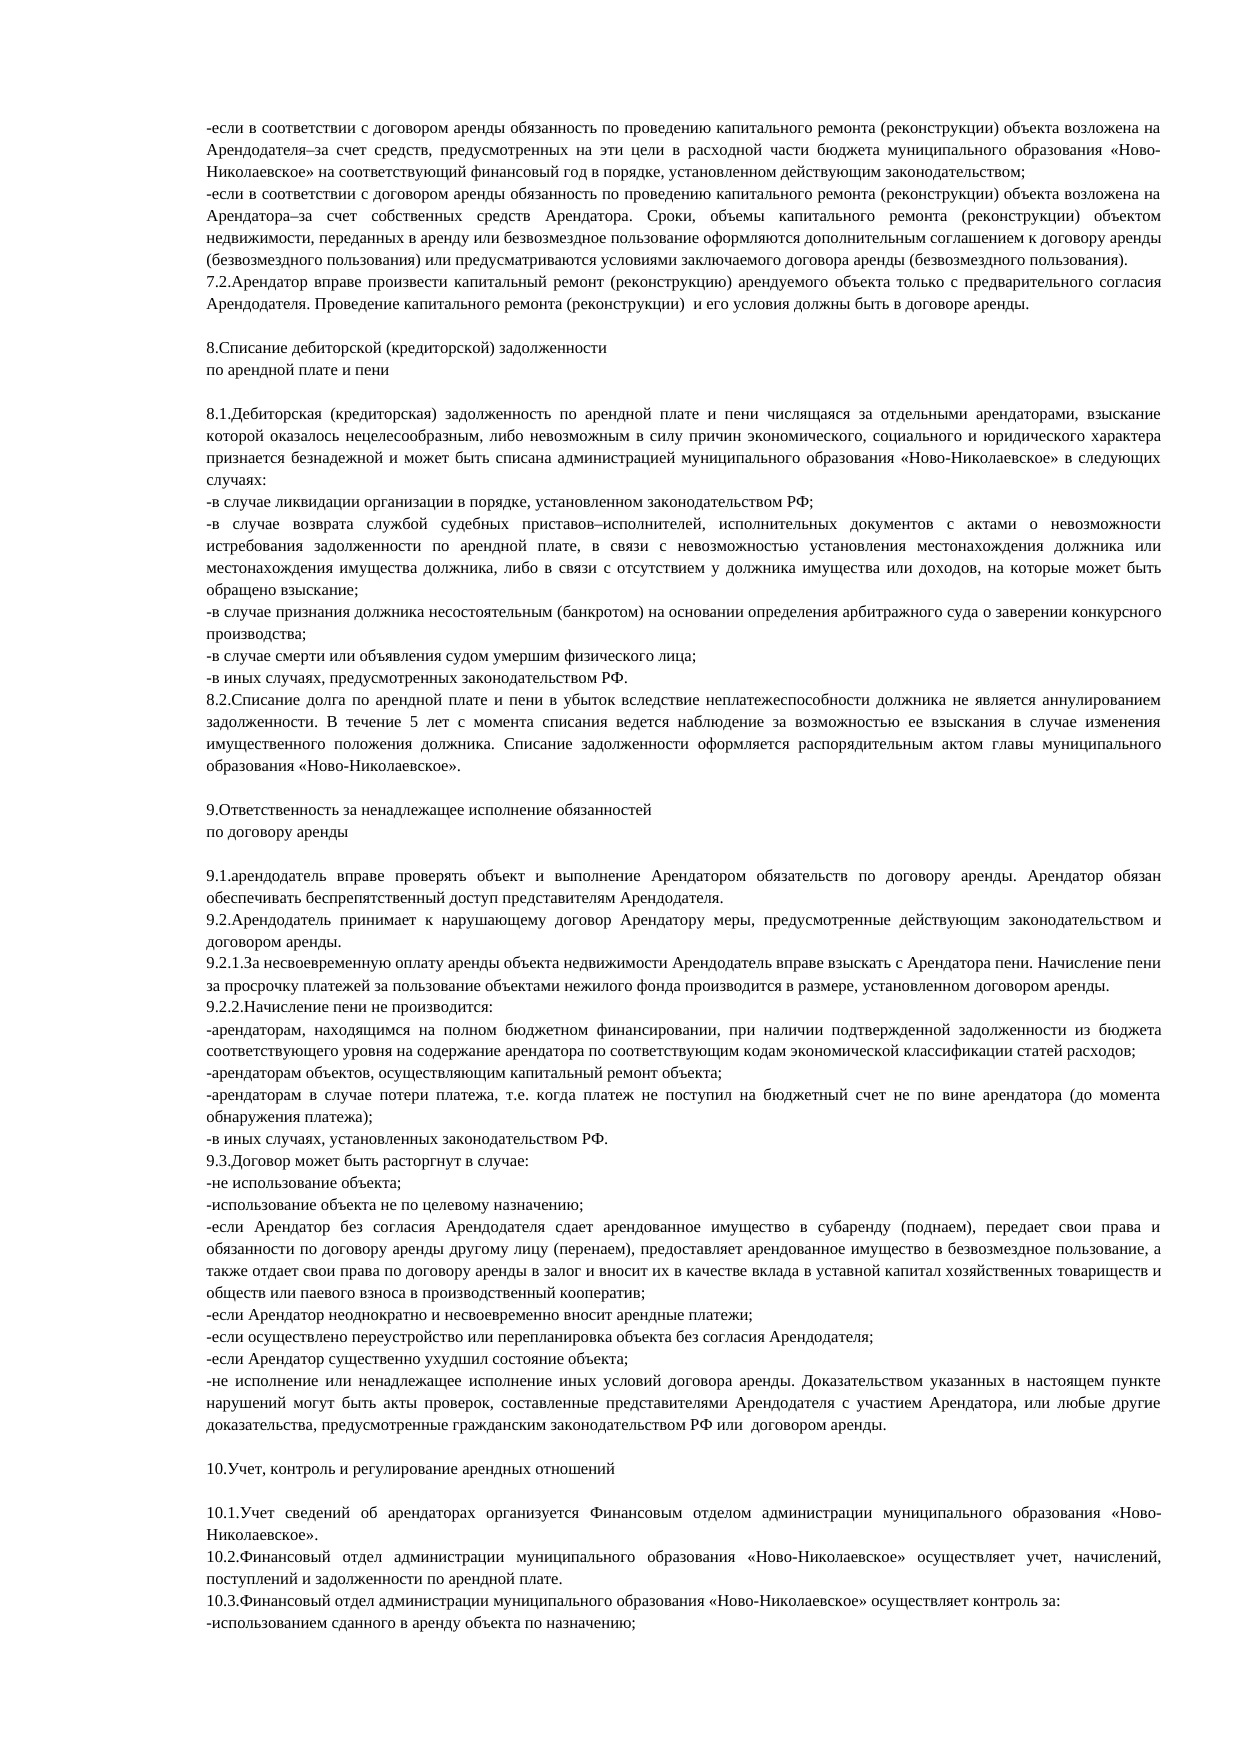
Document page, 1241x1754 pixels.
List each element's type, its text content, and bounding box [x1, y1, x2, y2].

text -использованием сданного в аренду объекта по назначению; [206, 1613, 1162, 1632]
text -если в соответствии с договором аренды обязанность по проведению капитального ремонта (реконструкции) объекта возложена на Арендатора–за счет собственных средств Арендатора. Сроки, объемы капитального ремонта (реконструкции) объектом недвижимости, переданных в аренду или безвозмездное пользование оформляются дополнительным соглашением к договору аренды (безвозмездного пользования) или предусматриваются условиями заключаемого договора аренды (безвозмездного пользования). [206, 184, 1162, 269]
text 10.2.Финансовый отдел администрации муниципального образования «Ново-Николаевское» осуществляет учет, начислений, поступлений и задолженности по арендной плате. [206, 1547, 1162, 1588]
text -арендаторам в случае потери платежа, т.е. когда платеж не поступил на бюджетный счет не по вине арендатора (до момента обнаружения платежа); [206, 1085, 1162, 1126]
text по договору аренды [206, 821, 1162, 841]
text -если в соответствии с договором аренды обязанность по проведению капитального ремонта (реконструкции) объекта возложена на Арендодателя–за счет средств, предусмотренных на эти цели в расходной части бюджета муниципального образования «Ново-Николаевское» на соответствующий финансовый год в порядке, установленном действующим законодательством; [206, 118, 1162, 181]
text -если осуществлено переустройство или перепланировка объекта без согласия Арендодателя; [206, 1327, 1162, 1346]
text -не использование объекта; [206, 1173, 1162, 1192]
text 9.1.арендодатель вправе проверять объект и выполнение Арендатором обязательств по договору аренды. Арендатор обязан обеспечивать беспрепятственный доступ представителям Арендодателя. [206, 865, 1162, 907]
text -если Арендатор неоднократно и несвоевременно вносит арендные платежи; [206, 1305, 1162, 1324]
text -использование объекта не по целевому назначению; [206, 1195, 1162, 1214]
text по арендной плате и пени [206, 360, 1162, 379]
text 9.Ответственность за ненадлежащее исполнение обязанностей [206, 799, 1162, 819]
text 10.1.Учет сведений об арендаторах организуется Финансовым отделом администрации муниципального образования «Ново-Николаевское». [206, 1503, 1162, 1544]
text 8.1.Дебиторская (кредиторская) задолженность по арендной плате и пени числящаяся за отдельными арендаторами, взыскание которой оказалось нецелесообразным, либо невозможным в силу причин экономического, социального и юридического характера признается безнадежной и может быть списана администрацией муниципального образования «Ново-Николаевское» в следующих случаях: [206, 404, 1162, 489]
text 8.2.Списание долга по арендной плате и пени в убыток вследствие неплатежеспособности должника не является аннулированием задолженности. В течение 5 лет с момента списания ведется наблюдение за возможностью ее взыскания в случае изменения имущественного положения должника. Списание задолженности оформляется распорядительным актом главы муниципального образования «Ново-Николаевское». [206, 689, 1162, 775]
text -арендаторам, находящимся на полном бюджетном финансировании, при наличии подтвержденной задолженности из бюджета соответствующего уровня на содержание арендатора по соответствующим кодам экономической классификации статей расходов; [206, 1019, 1162, 1060]
text -в иных случаях, предусмотренных законодательством РФ. [206, 668, 1162, 687]
text 9.2.Арендодатель принимает к нарушающему договор Арендатору меры, предусмотренные действующим законодательством и договором аренды. [206, 909, 1162, 951]
text 7.2.Арендатор вправе произвести капитальный ремонт (реконструкцию) арендуемого объекта только с предварительного согласия Арендодателя. Проведение капитального ремонта (реконструкции) и его условия должны быть в договоре аренды. [206, 272, 1162, 313]
text 10.Учет, контроль и регулирование арендных отношений [206, 1459, 1162, 1478]
text 8.Списание дебиторской (кредиторской) задолженности [206, 338, 1162, 357]
text 9.2.1.За несвоевременную оплату аренды объекта недвижимости Арендодатель вправе взыскать с Арендатора пени. Начисление пени за просрочку платежей за пользование объектами нежилого фонда производится в размере, установленном договором аренды. [206, 953, 1162, 994]
text -если Арендатор без согласия Арендодателя сдает арендованное имущество в субаренду (поднаем), передает свои права и обязанности по договору аренды другому лицу (перенаем), предоставляет арендованное имущество в безвозмездное пользование, а также отдает свои права по договору аренды в залог и вносит их в качестве вклада в уставной капитал хозяйственных товариществ и обществ или паевого взноса в производственный кооператив; [206, 1217, 1162, 1302]
text -арендаторам объектов, осуществляющим капитальный ремонт объекта; [206, 1063, 1162, 1082]
text 9.2.2.Начисление пени не производится: [206, 997, 1162, 1016]
text -в иных случаях, установленных законодательством РФ. [206, 1129, 1162, 1148]
text 9.3.Договор может быть расторгнут в случае: [206, 1151, 1162, 1170]
text -в случае смерти или объявления судом умершим физического лица; [206, 646, 1162, 665]
text -если Арендатор существенно ухудшил состояние объекта; [206, 1349, 1162, 1368]
text -в случае признания должника несостоятельным (банкротом) на основании определения арбитражного суда о заверении конкурсного производства; [206, 602, 1162, 643]
text -не исполнение или ненадлежащее исполнение иных условий договора аренды. Доказательством указанных в настоящем пункте нарушений могут быть акты проверок, составленные представителями Арендодателя с участием Арендатора, или любые другие доказательства, предусмотренные гражданским законодательством РФ или договором аренды. [206, 1371, 1162, 1434]
text 10.3.Финансовый отдел администрации муниципального образования «Ново-Николаевское» осуществляет контроль за: [206, 1591, 1162, 1610]
text -в случае возврата службой судебных приставов–исполнителей, исполнительных документов с актами о невозможности истребования задолженности по арендной плате, в связи с невозможностью установления местонахождения должника или местонахождения имущества должника, либо в связи с отсутствием у должника имущества или доходов, на которые может быть обращено взыскание; [206, 514, 1162, 599]
text -в случае ликвидации организации в порядке, установленном законодательством РФ; [206, 492, 1162, 511]
